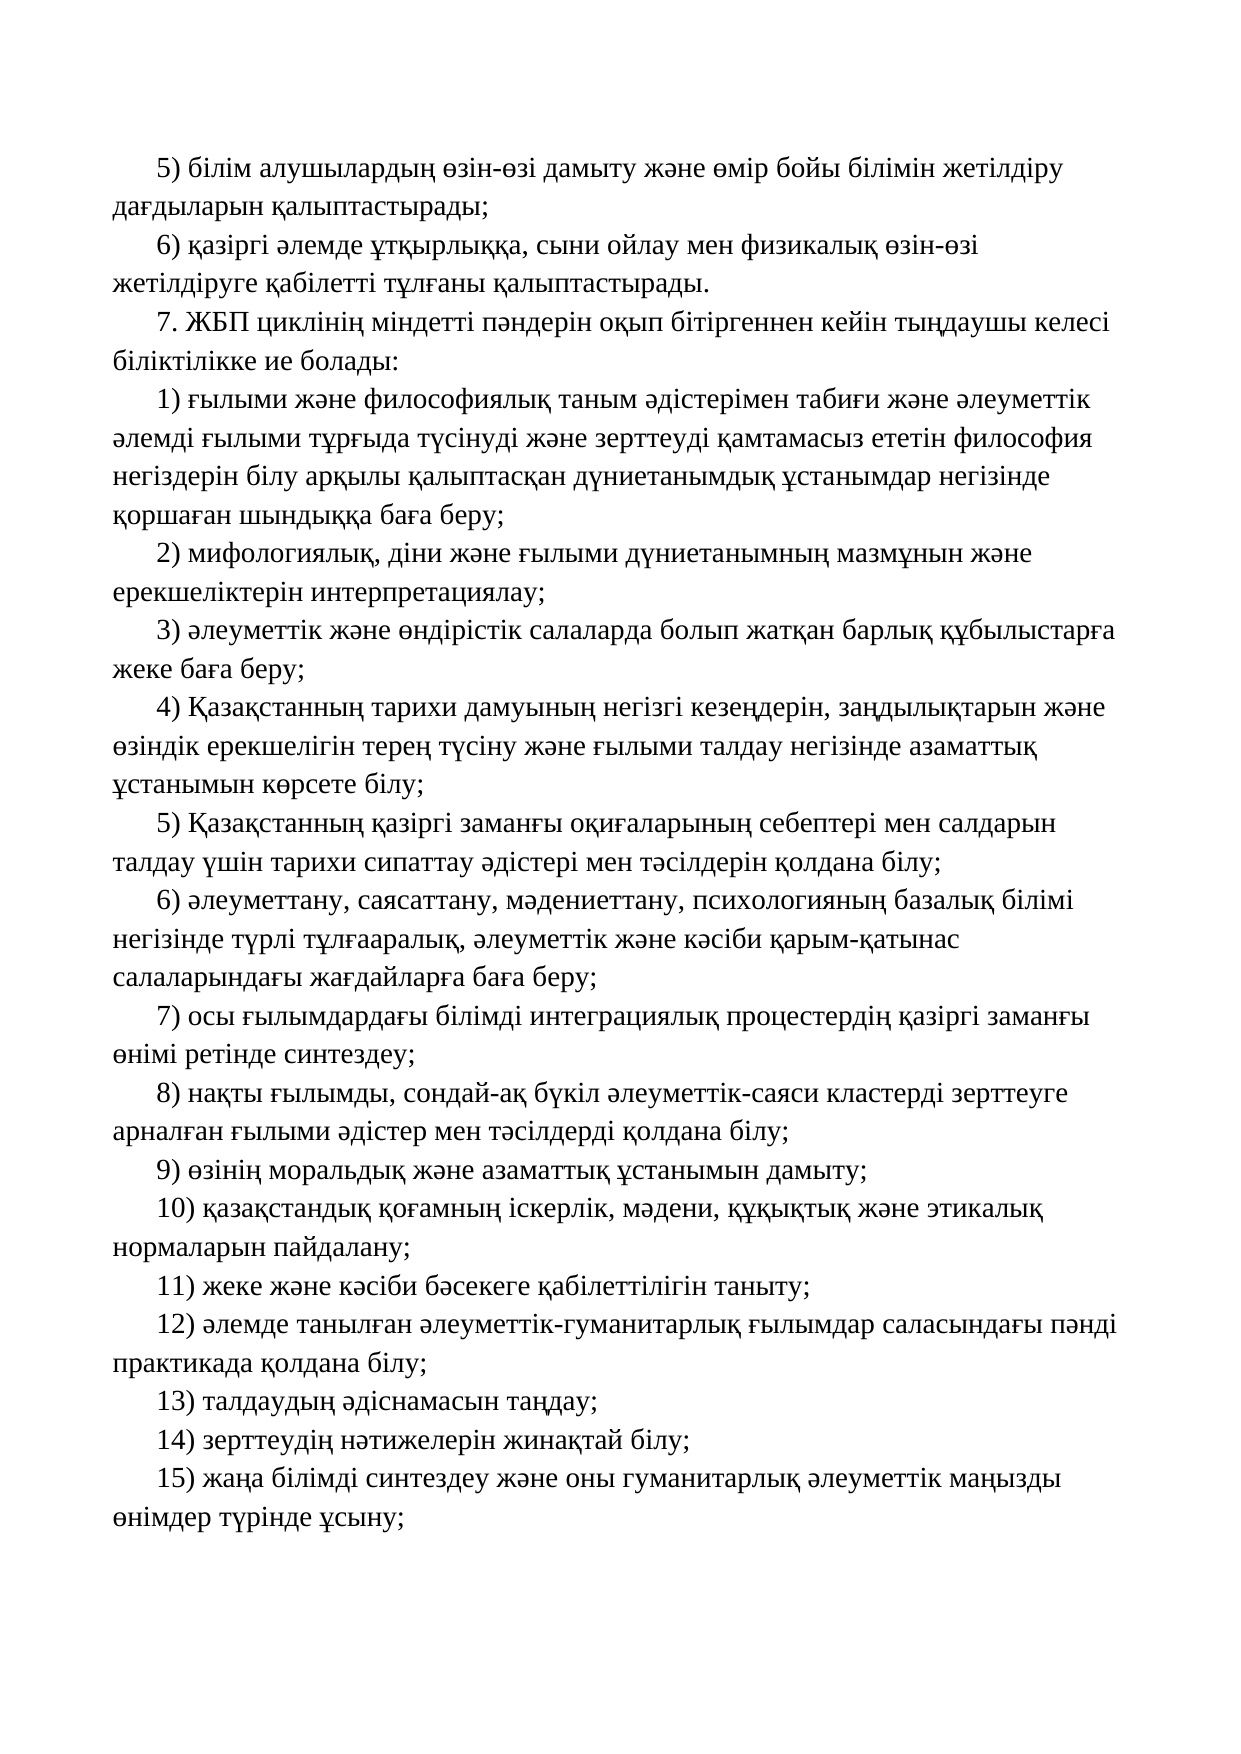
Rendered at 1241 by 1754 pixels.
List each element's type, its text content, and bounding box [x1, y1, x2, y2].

text 4) Қазақстанның тарихи дамуының негізгі кезеңдерін, заңдылықтарын және өзіндік ерекшелігін терең түсіну және ғылыми талдау негізінде азаматтық ұстанымын көрсете білу; [112, 689, 1128, 800]
text 1) ғылыми және философиялық таным әдістерімен табиғи және әлеуметтік әлемді ғылыми тұрғыда түсінуді және зерттеуді қамтамасыз ететін философия негіздерін білу арқылы қалыптасқан дүниетанымдық ұстанымдар негізінде қоршаған шындыққа баға беру; [112, 381, 1128, 530]
text 13) талдаудың әдіснамасын таңдау; [112, 1383, 1128, 1417]
text 10) қазақстандық қоғамның іскерлік, мәдени, құқықтық және этикалық нормаларын пайдалану; [112, 1191, 1128, 1263]
text 12) әлемде танылған әлеуметтік-гуманитарлық ғылымдар саласындағы пәнді практикада қолдана білу; [112, 1306, 1128, 1378]
text 2) мифологиялық, діни және ғылыми дүниетанымның мазмұнын және ерекшеліктерін интерпретациялау; [112, 535, 1128, 607]
text 8) нақты ғылымды, сондай-ақ бүкіл әлеуметтік-саяси кластерді зерттеуге арналған ғылыми әдістер мен тәсілдерді қолдана білу; [112, 1075, 1128, 1147]
text 11) жеке және кәсіби бәсекеге қабілеттілігін таныту; [112, 1268, 1128, 1301]
text 15) жаңа білімді синтездеу және оны гуманитарлық әлеуметтік маңызды өнімдер түрінде ұсыну; [112, 1460, 1128, 1532]
text 7. ЖБП циклінің міндетті пәндерін оқып бітіргеннен кейін тыңдаушы келесі біліктілікке ие болады: [112, 304, 1128, 376]
text 3) әлеуметтік және өндірістік салаларда болып жатқан барлық құбылыстарға жеке баға беру; [112, 612, 1128, 684]
text 6) қазіргі әлемде ұтқырлыққа, сыни ойлау мен физикалық өзін-өзі жетілдіруге қабілетті тұлғаны қалыптастырады. [112, 227, 1128, 299]
text 14) зерттеудің нәтижелерін жинақтай білу; [112, 1422, 1128, 1455]
text 5) білім алушылардың өзін-өзі дамыту және өмір бойы білімін жетілдіру дағдыларын қалыптастырады; [112, 150, 1128, 222]
text 5) Қазақстанның қазіргі заманғы оқиғаларының себептері мен салдарын талдау үшін тарихи сипаттау әдістері мен тәсілдерін қолдана білу; [112, 805, 1128, 877]
text 7) осы ғылымдардағы білімді интеграциялық процестердің қазіргі заманғы өнімі ретінде синтездеу; [112, 998, 1128, 1070]
text 9) өзінің моральдық және азаматтық ұстанымын дамыту; [112, 1152, 1128, 1186]
text 6) әлеуметтану, саясаттану, мәдениеттану, психологияның базалық білімі негізінде түрлі тұлғааралық, әлеуметтік және кәсіби қарым-қатынас салаларындағы жағдайларға баға беру; [112, 882, 1128, 993]
